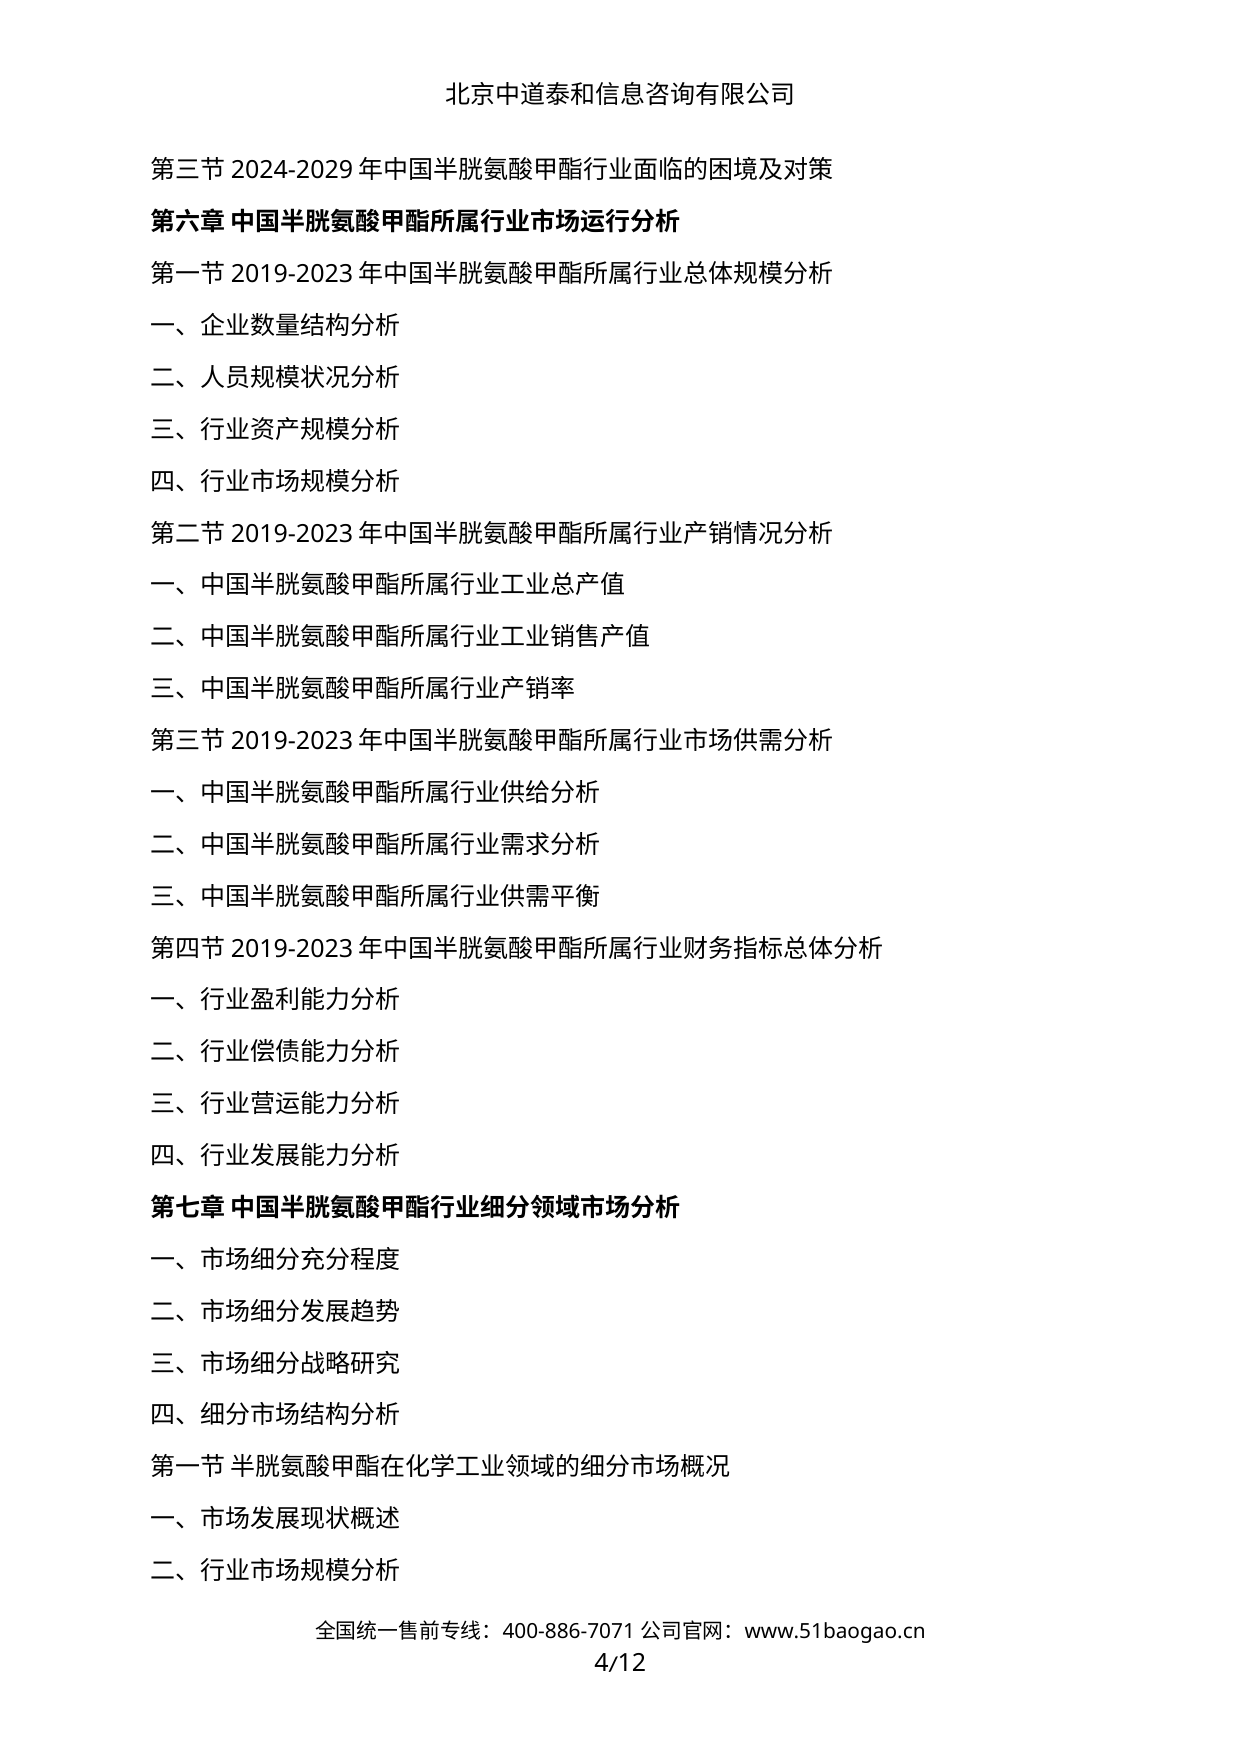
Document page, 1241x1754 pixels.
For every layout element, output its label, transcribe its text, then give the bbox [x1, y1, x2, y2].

text 第一节 半胱氨酸甲酯在化学工业领域的细分市场概况 [150, 1447, 1090, 1483]
text 第七章 中国半胱氨酸甲酯行业细分领域市场分析 [150, 1187, 1090, 1224]
text 第三节 2019-2023年中国半胱氨酸甲酯所属行业市场供需分析 [150, 721, 1090, 757]
text 二、中国半胱氨酸甲酯所属行业工业销售产值 [150, 617, 1090, 653]
text 三、中国半胱氨酸甲酯所属行业供需平衡 [150, 876, 1090, 912]
text 三、行业营运能力分析 [150, 1084, 1090, 1120]
text 四、行业发展能力分析 [150, 1136, 1090, 1172]
text 第六章 中国半胱氨酸甲酯所属行业市场运行分析 [150, 202, 1090, 238]
text 三、中国半胱氨酸甲酯所属行业产销率 [150, 669, 1090, 705]
text 二、行业偿债能力分析 [150, 1032, 1090, 1068]
text 三、市场细分战略研究 [150, 1343, 1090, 1379]
text 一、企业数量结构分析 [150, 306, 1090, 342]
text 二、行业市场规模分析 [150, 1551, 1090, 1587]
text 一、市场细分充分程度 [150, 1239, 1090, 1276]
text 一、市场发展现状概述 [150, 1499, 1090, 1535]
text 第二节 2019-2023年中国半胱氨酸甲酯所属行业产销情况分析 [150, 513, 1090, 549]
text 二、人员规模状况分析 [150, 357, 1090, 394]
text 二、市场细分发展趋势 [150, 1291, 1090, 1327]
text 第四节 2019-2023年中国半胱氨酸甲酯所属行业财务指标总体分析 [150, 928, 1090, 964]
text 第一节 2019-2023年中国半胱氨酸甲酯所属行业总体规模分析 [150, 254, 1090, 290]
text 一、行业盈利能力分析 [150, 980, 1090, 1016]
text 三、行业资产规模分析 [150, 409, 1090, 446]
text 四、细分市场结构分析 [150, 1395, 1090, 1431]
text 一、中国半胱氨酸甲酯所属行业供给分析 [150, 772, 1090, 809]
text 一、中国半胱氨酸甲酯所属行业工业总产值 [150, 565, 1090, 601]
text 四、行业市场规模分析 [150, 461, 1090, 497]
text 第三节 2024-2029年中国半胱氨酸甲酯行业面临的困境及对策 [150, 150, 1090, 186]
text 二、中国半胱氨酸甲酯所属行业需求分析 [150, 824, 1090, 861]
